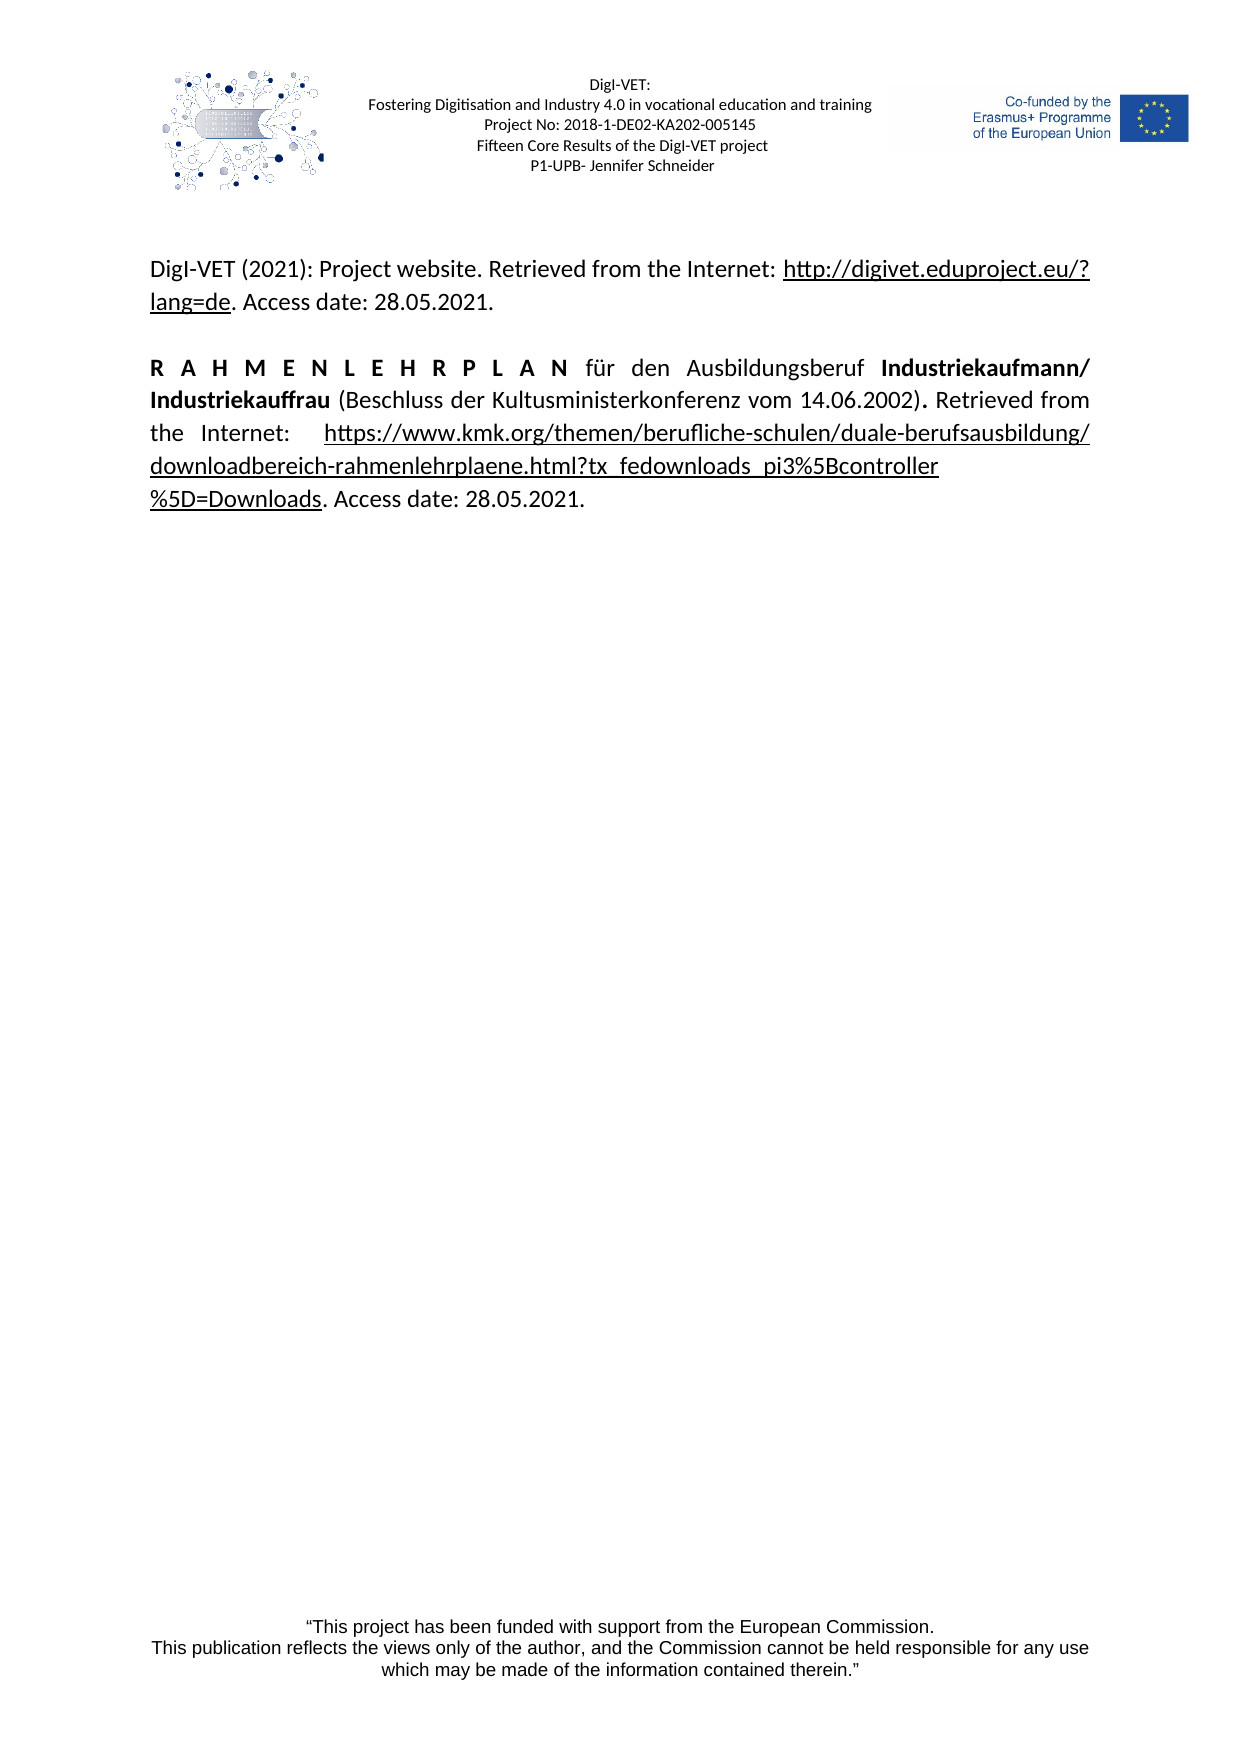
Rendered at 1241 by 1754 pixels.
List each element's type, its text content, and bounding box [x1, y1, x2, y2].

picture [886, 83, 1196, 150]
text R A H M E N L E H R P L A N für den Ausbildungsberuf Industriekaufmann/ Industriekauffrau (Beschluss der Kultusministerkonferenz vom 14.06.2002). Retrieved from the Internet: https://www.kmk.org/themen/berufliche-schulen/duale-berufsausbildung/downloadbereich-rahmenlehrplaene.html?tx_fedownloads_pi3%5Bcontroller%5D=Downloads. Access date: 28.05.2021. [150, 352, 1090, 514]
text DigI-VET (2021): Project website. Retrieved from the Internet: http://digivet.eduproject.eu/?lang=de. Access date: 28.05.2021. [150, 253, 1090, 316]
picture [161, 70, 324, 189]
